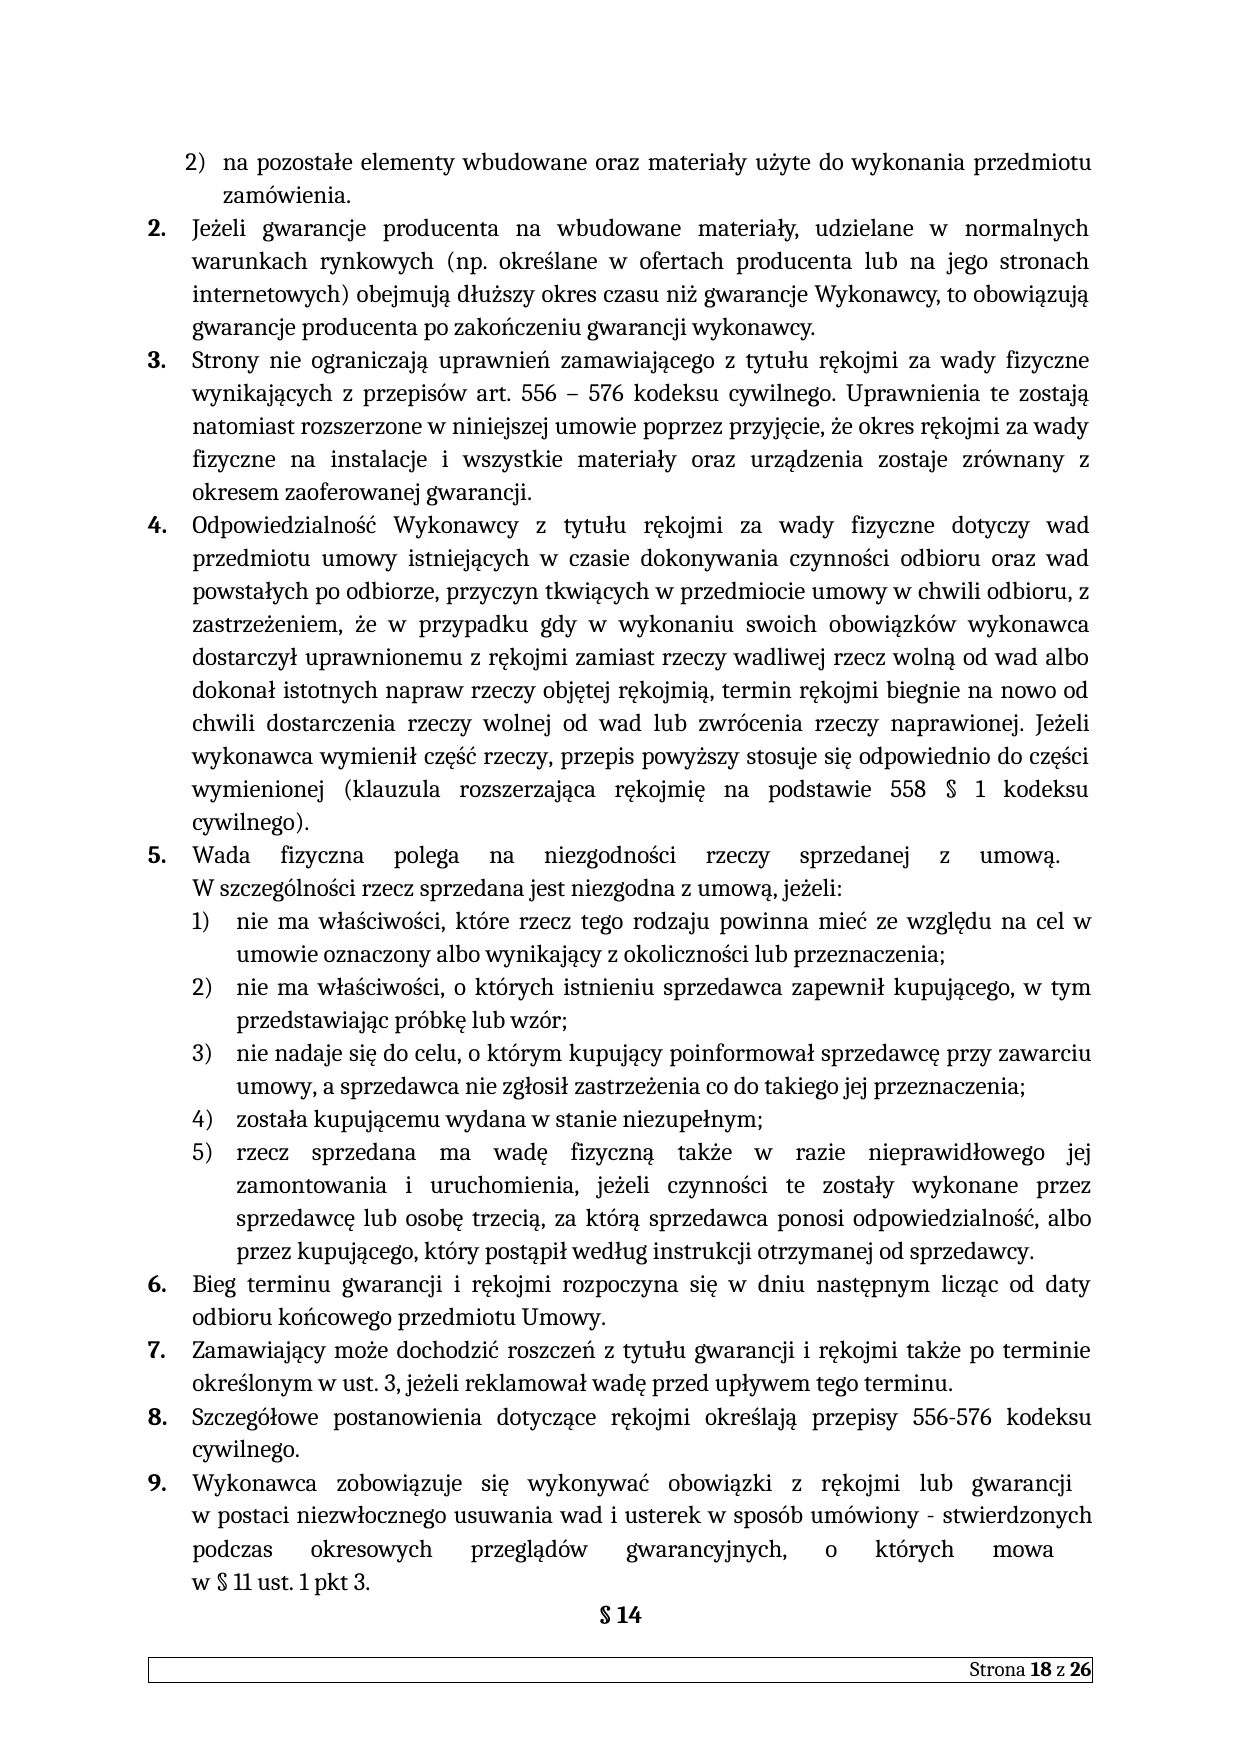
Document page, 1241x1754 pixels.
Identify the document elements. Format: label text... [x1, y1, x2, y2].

list rzecz sprzedana ma wadę fizyczną także w razie nieprawidłowego jej zamontowania i uruchomienia, jeżeli czynności te zostały wykonane przez sprzedawcę lub osobę trzecią, za którą sprzedawca ponosi odpowiedzialność, albo przez kupującego, który postąpił według instrukcji otrzymanej od sprzedawcy. [192, 1138, 1093, 1266]
list na pozostałe elementy wbudowane oraz materiały użyte do wykonania przedmiotu zamówienia. [185, 148, 1093, 209]
list Jeżeli gwarancje producenta na wbudowane materiały, udzielane w normalnych warunkach rynkowych (np. określane w ofertach producenta lub na jego stronach internetowych) obejmują dłuższy okres czasu niż gwarancje Wykonawcy, to obowiązują gwarancje producenta po zakończeniu gwarancji wykonawcy. [148, 214, 1091, 341]
list Wada fizyczna polega na niezgodności rzeczy sprzedanej z umową. W szczególności rzecz sprzedana jest niezgodna z umową, jeżeli: [148, 841, 1091, 903]
list nie nadaje się do celu, o którym kupujący poinformował sprzedawcę przy zawarciu umowy, a sprzedawca nie zgłosił zastrzeżenia co do takiego jej przeznaczenia; [192, 1039, 1093, 1101]
list nie ma właściwości, o których istnieniu sprzedawca zapewnił kupującego, w tym przedstawiając próbkę lub wzór; [192, 973, 1093, 1035]
list nie ma właściwości, które rzecz tego rodzaju powinna mieć ze względu na cel w umowie oznaczony albo wynikający z okoliczności lub przeznaczenia; [192, 907, 1093, 969]
list Odpowiedzialność Wykonawcy z tytułu rękojmi za wady fizyczne dotyczy wad przedmiotu umowy istniejących w czasie dokonywania czynności odbioru oraz wad powstałych po odbiorze, przyczyn tkwiących w przedmiocie umowy w chwili odbioru, z zastrzeżeniem, że w przypadku gdy w wykonaniu swoich obowiązków wykonawca dostarczył uprawnionemu z rękojmi zamiast rzeczy wadliwej rzecz wolną od wad albo dokonał istotnych napraw rzeczy objętej rękojmią, termin rękojmi biegnie na nowo od chwili dostarczenia rzeczy wolnej od wad lub zwrócenia rzeczy naprawionej. Jeżeli wykonawca wymienił część rzeczy, przepis powyższy stosuje się odpowiednio do części wymienionej (klauzula rozszerzająca rękojmię na podstawie 558 § 1 kodeksu cywilnego). [148, 511, 1091, 837]
list została kupującemu wydana w stanie niezupełnym; [192, 1105, 1093, 1134]
list Strony nie ograniczają uprawnień zamawiającego z tytułu rękojmi za wady fizyczne wynikających z przepisów art. 556 – 576 kodeksu cywilnego. Uprawnienia te zostają natomiast rozszerzone w niniejszej umowie poprzez przyjęcie, że okres rękojmi za wady fizyczne na instalacje i wszystkie materiały oraz urządzenia zostaje zrównany z okresem zaoferowanej gwarancji. [148, 346, 1091, 507]
list Szczegółowe postanowienia dotyczące rękojmi określają przepisy 556-576 kodeksu cywilnego. [148, 1402, 1093, 1464]
text § 14 [148, 1601, 1093, 1629]
list Zamawiający może dochodzić roszczeń z tytułu gwarancji i rękojmi także po terminie określonym w ust. 3, jeżeli reklamował wadę przed upływem tego terminu. [148, 1336, 1093, 1398]
list Bieg terminu gwarancji i rękojmi rozpoczyna się w dniu następnym licząc od daty odbioru końcowego przedmiotu Umowy. [148, 1270, 1093, 1332]
list Wykonawca zobowiązuje się wykonywać obowiązki z rękojmi lub gwarancji w postaci niezwłocznego usuwania wad i usterek w sposób umówiony - stwierdzonych podczas okresowych przeglądów gwarancyjnych, o których mowa w § 11 ust. 1 pkt 3. [148, 1468, 1093, 1596]
